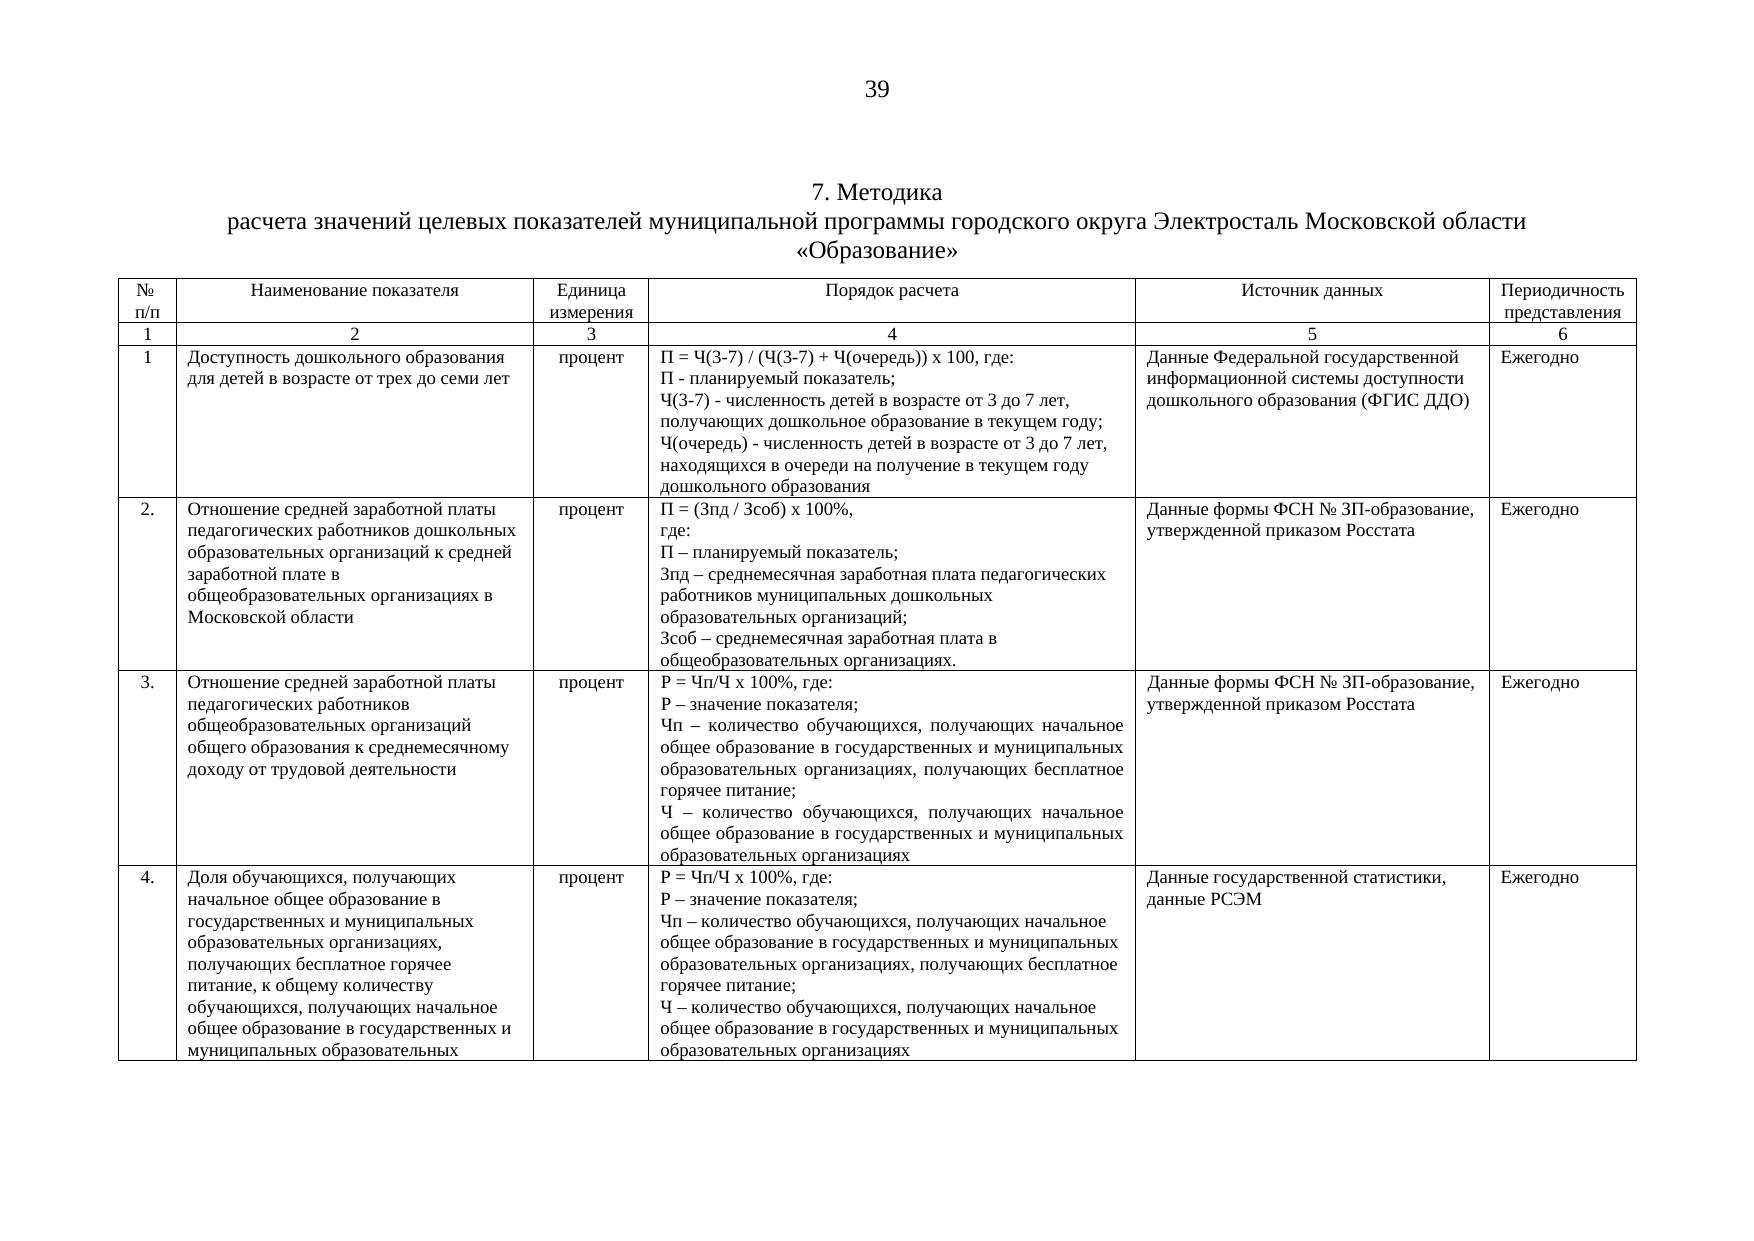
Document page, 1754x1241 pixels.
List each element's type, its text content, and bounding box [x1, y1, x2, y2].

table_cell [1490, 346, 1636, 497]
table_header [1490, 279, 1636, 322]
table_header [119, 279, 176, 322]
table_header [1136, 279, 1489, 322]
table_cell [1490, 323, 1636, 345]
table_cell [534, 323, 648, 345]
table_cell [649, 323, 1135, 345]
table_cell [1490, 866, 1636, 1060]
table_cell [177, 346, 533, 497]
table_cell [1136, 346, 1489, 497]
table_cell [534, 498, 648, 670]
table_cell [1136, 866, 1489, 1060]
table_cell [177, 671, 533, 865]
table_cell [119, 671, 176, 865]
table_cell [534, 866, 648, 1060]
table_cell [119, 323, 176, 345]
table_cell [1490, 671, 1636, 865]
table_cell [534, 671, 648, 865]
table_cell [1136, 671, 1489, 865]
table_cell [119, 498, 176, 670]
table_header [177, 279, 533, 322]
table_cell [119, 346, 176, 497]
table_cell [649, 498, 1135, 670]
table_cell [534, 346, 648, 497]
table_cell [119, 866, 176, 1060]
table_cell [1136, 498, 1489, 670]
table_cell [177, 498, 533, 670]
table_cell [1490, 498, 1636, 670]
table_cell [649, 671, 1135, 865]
text 7. Методика [118, 177, 1636, 206]
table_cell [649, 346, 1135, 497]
text расчета значений целевых показателей муниципальной программы городского округа Электросталь Московской области [118, 206, 1636, 235]
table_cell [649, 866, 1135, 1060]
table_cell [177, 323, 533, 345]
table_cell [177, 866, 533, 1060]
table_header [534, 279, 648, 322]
text «Образование» [118, 235, 1636, 263]
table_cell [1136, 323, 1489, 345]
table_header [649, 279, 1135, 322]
